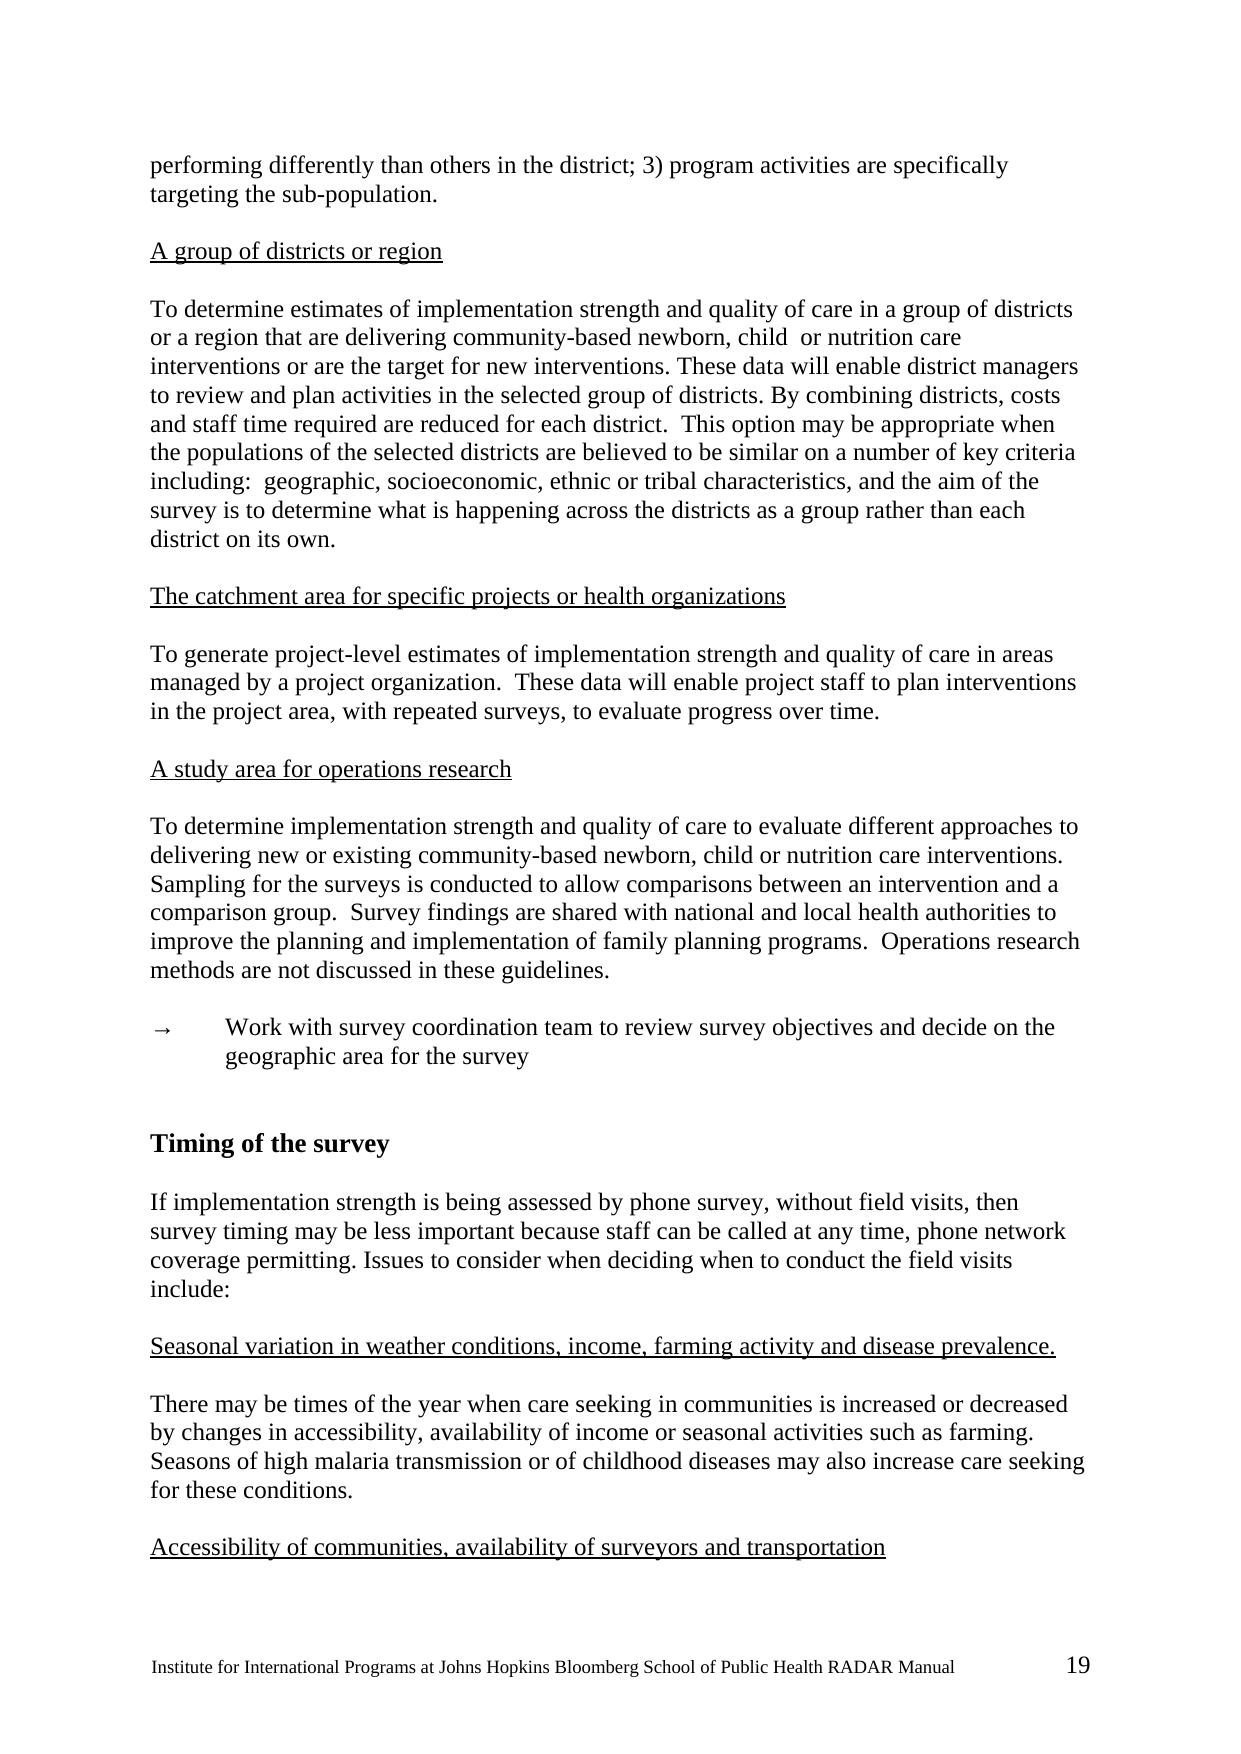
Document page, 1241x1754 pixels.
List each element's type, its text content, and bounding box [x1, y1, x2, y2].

text There may be times of the year when care seeking in communities is increased or decreased by changes in accessibility, availability of income or seasonal activities such as farming. Seasons of high malaria transmission or of childhood diseases may also increase care seeking for these conditions. [150, 1389, 1090, 1504]
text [150, 150, 1090, 207]
text To generate project-level estimates of implementation strength and quality of care in areas managed by a project organization. These data will enable project staff to plan interventions in the project area, with repeated surveys, to evaluate progress over time. [150, 639, 1090, 725]
text A study area for operations research [150, 754, 1090, 782]
text To determine estimates of implementation strength and quality of care in a group of districts or a region that are delivering community-based newborn, child or nutrition care interventions or are the target for new interventions. These data will enable district managers to review and plan activities in the selected group of districts. By combining districts, costs and staff time required are reduced for each district. This option may be appropriate when the populations of the selected districts are believed to be similar on a number of key criteria including: geographic, socioeconomic, ethnic or tribal characteristics, and the aim of the survey is to determine what is happening across the districts as a group rather than each district on its own. [150, 294, 1090, 552]
text If implementation strength is being assessed by phone survey, without field visits, then survey timing may be less important because staff can be called at any time, phone network coverage permitting. Issues to consider when deciding when to conduct the field visits include: [150, 1187, 1090, 1302]
text Accessibility of communities, availability of surveyors and transportation [150, 1532, 1090, 1561]
text Seasonal variation in weather conditions, income, farming activity and disease prevalence. [150, 1331, 1090, 1360]
text A group of districts or region [150, 236, 1090, 265]
text → Work with survey coordination team to review survey objectives and decide on the geographic area for the survey [150, 1012, 1090, 1070]
text To determine implementation strength and quality of care to evaluate different approaches to delivering new or existing community-based newborn, child or nutrition care interventions. Sampling for the surveys is conducted to allow comparisons between an intervention and a comparison group. Survey findings are shared with national and local health authorities to improve the planning and implementation of family planning programs. Operations research methods are not discussed in these guidelines. [150, 811, 1090, 984]
text The catchment area for specific projects or health organizations [150, 581, 1090, 610]
subtitle Timing of the survey [150, 1127, 1090, 1159]
